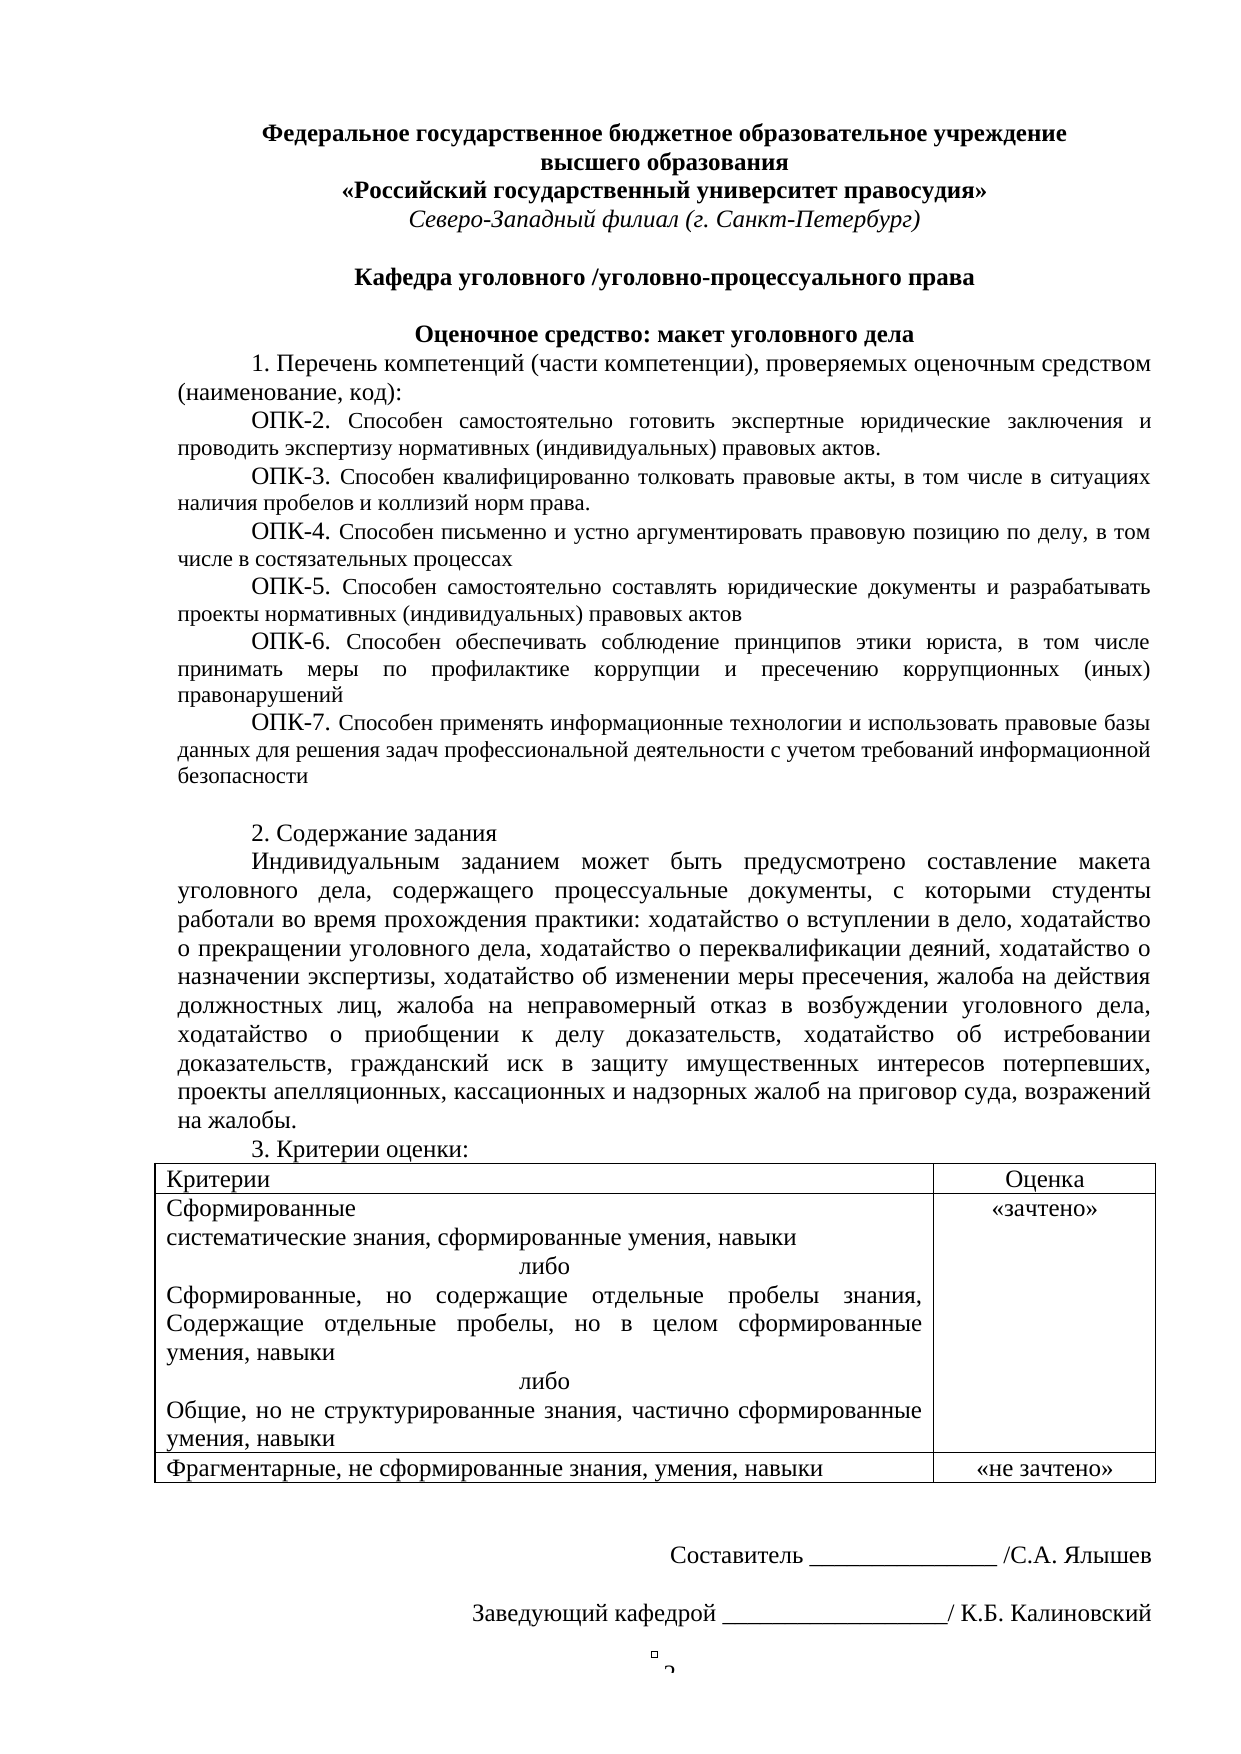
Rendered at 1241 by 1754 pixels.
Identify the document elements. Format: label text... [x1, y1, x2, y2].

text ОПК-7. Способен применять информационные технологии и использовать правовые базы данных для решения задач профессиональной деятельности с учетом требований информационной безопасности [177, 707, 1152, 789]
text Заведующий кафедрой __________________/ К.Б. Калиновский [177, 1598, 1152, 1627]
text ОПК-3. Способен квалифицированно толковать правовые акты, в том числе в ситуациях наличия пробелов и коллизий норм права. [177, 461, 1152, 516]
text Федеральное государственное бюджетное образовательное учреждение [177, 118, 1152, 147]
text ОПК-5. Способен самостоятельно составлять юридические документы и разрабатывать проекты нормативных (индивидуальных) правовых актов [177, 571, 1152, 626]
text Оценочное средство: макет уголовного дела [177, 319, 1152, 348]
text «Российский государственный университет правосудия» [177, 176, 1152, 204]
text Индивидуальным заданием может быть предусмотрено составление макета уголовного дела, содержащего процессуальные документы, с которыми студенты работали во время прохождения практики: ходатайство о вступлении в дело, ходатайство о прекращении уголовного дела, ходатайство о переквалификации деяний, ходатайство о назначении экспертизы, ходатайство об изменении меры пресечения, жалоба на действия должностных лиц, жалоба на неправомерный отказ в возбуждении уголовного дела, ходатайство о приобщении к делу доказательств, ходатайство об истребовании доказательств, гражданский иск в защиту имущественных интересов потерпевших, проекты апелляционных, кассационных и надзорных жалоб на приговор суда, возражений на жалобы. [177, 846, 1152, 1134]
text Северо-Западный филиал (г. Санкт-Петербург) [177, 204, 1152, 233]
table_cell «не зачтено» [934, 1453, 1155, 1482]
table_header Критерии [156, 1164, 933, 1192]
text высшего образования [177, 147, 1152, 176]
text Составитель _______________ /С.А. Ялышев [177, 1541, 1152, 1569]
table_cell Сформированные систематические знания, сформированные умения, навыки либо Сформированные, но содержащие отдельные пробелы знания, Содержащие отдельные пробелы, но в целом сформированные умения, навыки либо Общие, но не структурированные знания, частично сформированные умения, навыки [156, 1194, 933, 1452]
text 2. Содержание задания [177, 818, 1152, 846]
text 1. Перечень компетенций (части компетенции), проверяемых оценочным средством (наименование, код): [177, 348, 1152, 406]
text ОПК-6. Способен обеспечивать соблюдение принципов этики юриста, в том числе принимать меры по профилактике коррупции и пресечению коррупционных (иных) правонарушений [177, 626, 1152, 707]
text ОПК-4. Способен письменно и устно аргументировать правовую позицию по делу, в том числе в состязательных процессах [177, 516, 1152, 571]
text ОПК-2. Способен самостоятельно готовить экспертные юридические заключения и проводить экспертизу нормативных (индивидуальных) правовых актов. [177, 406, 1152, 461]
table_header Оценка [934, 1164, 1155, 1192]
text 3. Критерии оценки: [177, 1134, 1152, 1163]
table_cell Фрагментарные, не сформированные знания, умения, навыки [156, 1453, 933, 1482]
text Кафедра уголовного /уголовно-процессуального права [177, 262, 1152, 291]
table_cell «зачтено» [934, 1194, 1155, 1452]
